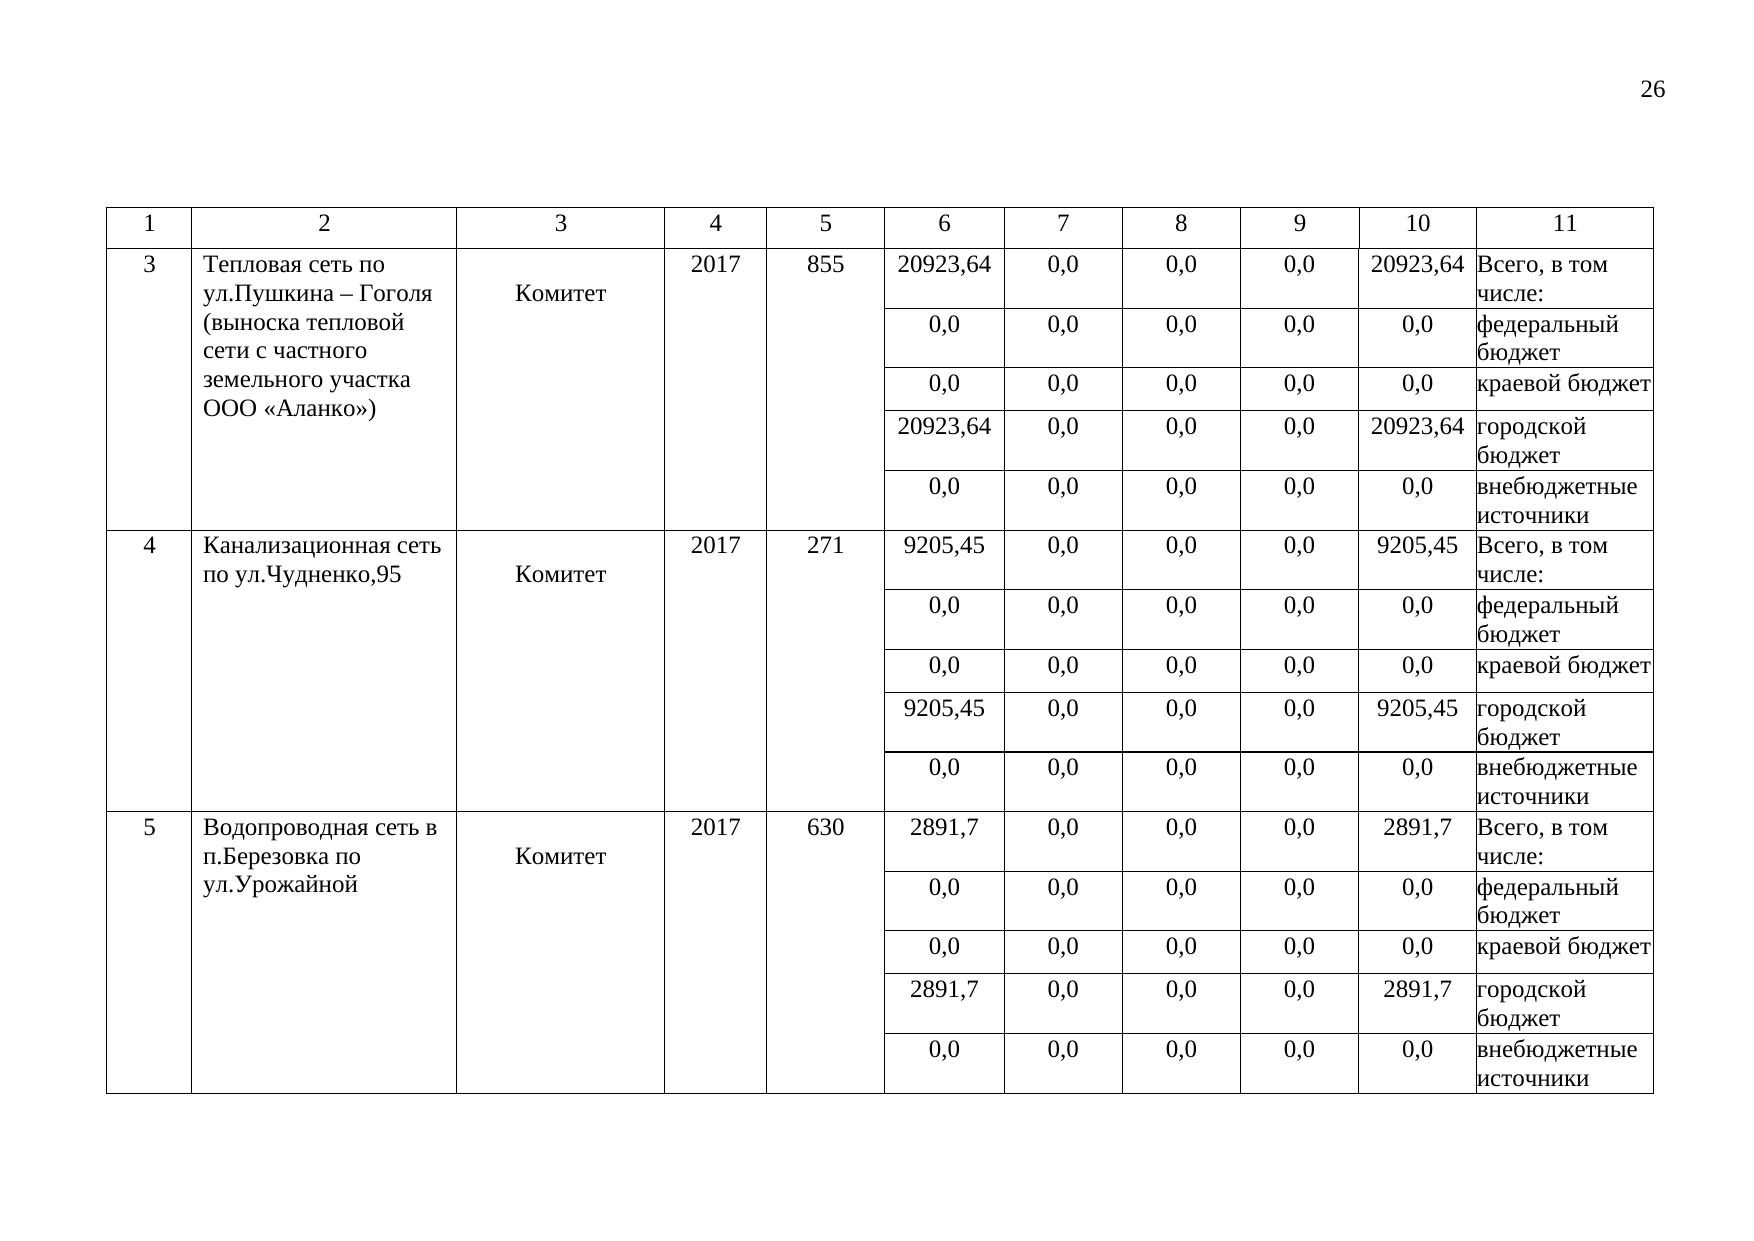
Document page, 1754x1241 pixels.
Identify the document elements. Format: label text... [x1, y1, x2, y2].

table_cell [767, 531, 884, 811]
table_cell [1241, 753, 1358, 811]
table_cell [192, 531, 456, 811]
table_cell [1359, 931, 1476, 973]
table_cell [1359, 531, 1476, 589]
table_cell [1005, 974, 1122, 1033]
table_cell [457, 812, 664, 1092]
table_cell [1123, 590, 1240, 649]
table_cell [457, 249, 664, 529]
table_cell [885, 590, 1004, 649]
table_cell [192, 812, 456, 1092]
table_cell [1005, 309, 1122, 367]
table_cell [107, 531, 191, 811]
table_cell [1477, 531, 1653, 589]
table_header 10 [1360, 208, 1476, 248]
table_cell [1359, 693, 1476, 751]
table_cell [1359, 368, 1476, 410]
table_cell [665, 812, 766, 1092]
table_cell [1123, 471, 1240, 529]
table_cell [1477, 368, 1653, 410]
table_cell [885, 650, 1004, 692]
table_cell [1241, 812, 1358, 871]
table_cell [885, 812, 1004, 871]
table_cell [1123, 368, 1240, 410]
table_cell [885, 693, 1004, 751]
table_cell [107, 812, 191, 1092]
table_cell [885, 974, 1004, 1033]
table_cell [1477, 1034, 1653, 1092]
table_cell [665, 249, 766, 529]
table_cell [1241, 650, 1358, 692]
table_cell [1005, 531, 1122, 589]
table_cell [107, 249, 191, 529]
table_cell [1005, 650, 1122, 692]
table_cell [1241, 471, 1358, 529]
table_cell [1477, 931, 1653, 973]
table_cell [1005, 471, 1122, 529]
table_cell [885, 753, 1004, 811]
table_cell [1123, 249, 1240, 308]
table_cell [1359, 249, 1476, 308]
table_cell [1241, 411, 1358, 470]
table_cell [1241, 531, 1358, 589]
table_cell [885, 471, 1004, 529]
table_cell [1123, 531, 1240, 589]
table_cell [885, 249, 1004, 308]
table_header 4 [665, 208, 766, 248]
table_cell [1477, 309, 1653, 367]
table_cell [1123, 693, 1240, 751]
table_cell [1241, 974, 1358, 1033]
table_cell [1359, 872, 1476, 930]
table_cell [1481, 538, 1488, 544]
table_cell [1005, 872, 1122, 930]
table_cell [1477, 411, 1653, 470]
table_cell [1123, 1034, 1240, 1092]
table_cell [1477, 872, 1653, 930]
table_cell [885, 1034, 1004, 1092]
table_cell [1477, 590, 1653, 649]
table_header 9 [1241, 208, 1359, 248]
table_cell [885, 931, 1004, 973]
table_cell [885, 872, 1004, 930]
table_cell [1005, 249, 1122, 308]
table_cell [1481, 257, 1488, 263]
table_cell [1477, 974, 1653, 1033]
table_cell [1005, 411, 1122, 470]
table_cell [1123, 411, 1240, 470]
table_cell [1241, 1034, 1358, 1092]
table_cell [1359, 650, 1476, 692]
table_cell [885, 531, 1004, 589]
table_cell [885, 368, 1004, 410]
table_header 1 [107, 208, 191, 248]
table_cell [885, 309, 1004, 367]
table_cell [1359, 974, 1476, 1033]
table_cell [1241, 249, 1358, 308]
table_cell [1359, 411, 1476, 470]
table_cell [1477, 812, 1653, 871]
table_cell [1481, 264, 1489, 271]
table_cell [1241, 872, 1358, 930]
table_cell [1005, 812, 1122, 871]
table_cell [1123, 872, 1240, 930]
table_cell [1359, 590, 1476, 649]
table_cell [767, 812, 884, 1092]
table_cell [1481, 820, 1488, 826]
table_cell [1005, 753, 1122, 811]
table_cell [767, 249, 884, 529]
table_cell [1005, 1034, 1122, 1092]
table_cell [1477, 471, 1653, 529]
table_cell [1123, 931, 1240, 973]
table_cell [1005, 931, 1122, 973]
table_header 11 [1477, 208, 1653, 248]
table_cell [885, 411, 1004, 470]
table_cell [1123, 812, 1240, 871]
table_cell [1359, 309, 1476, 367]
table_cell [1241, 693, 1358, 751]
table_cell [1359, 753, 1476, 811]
table_header 6 [885, 208, 1004, 248]
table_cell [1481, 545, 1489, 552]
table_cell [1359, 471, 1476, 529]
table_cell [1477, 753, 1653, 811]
table_header 3 [457, 208, 664, 248]
table_header 2 [192, 208, 456, 248]
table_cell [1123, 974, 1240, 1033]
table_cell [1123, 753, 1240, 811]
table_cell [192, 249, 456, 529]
table_header 8 [1123, 208, 1240, 248]
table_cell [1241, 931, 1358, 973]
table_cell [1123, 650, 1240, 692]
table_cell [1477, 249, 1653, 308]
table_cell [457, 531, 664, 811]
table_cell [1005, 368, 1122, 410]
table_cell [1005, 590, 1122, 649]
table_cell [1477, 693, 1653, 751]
table_header 5 [767, 208, 884, 248]
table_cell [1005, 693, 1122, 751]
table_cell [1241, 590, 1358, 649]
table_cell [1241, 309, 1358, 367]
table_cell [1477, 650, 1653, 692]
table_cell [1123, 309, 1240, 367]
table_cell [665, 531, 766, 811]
table_header 7 [1005, 208, 1122, 248]
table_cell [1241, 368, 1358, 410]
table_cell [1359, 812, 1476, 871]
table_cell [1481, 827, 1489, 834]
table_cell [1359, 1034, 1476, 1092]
